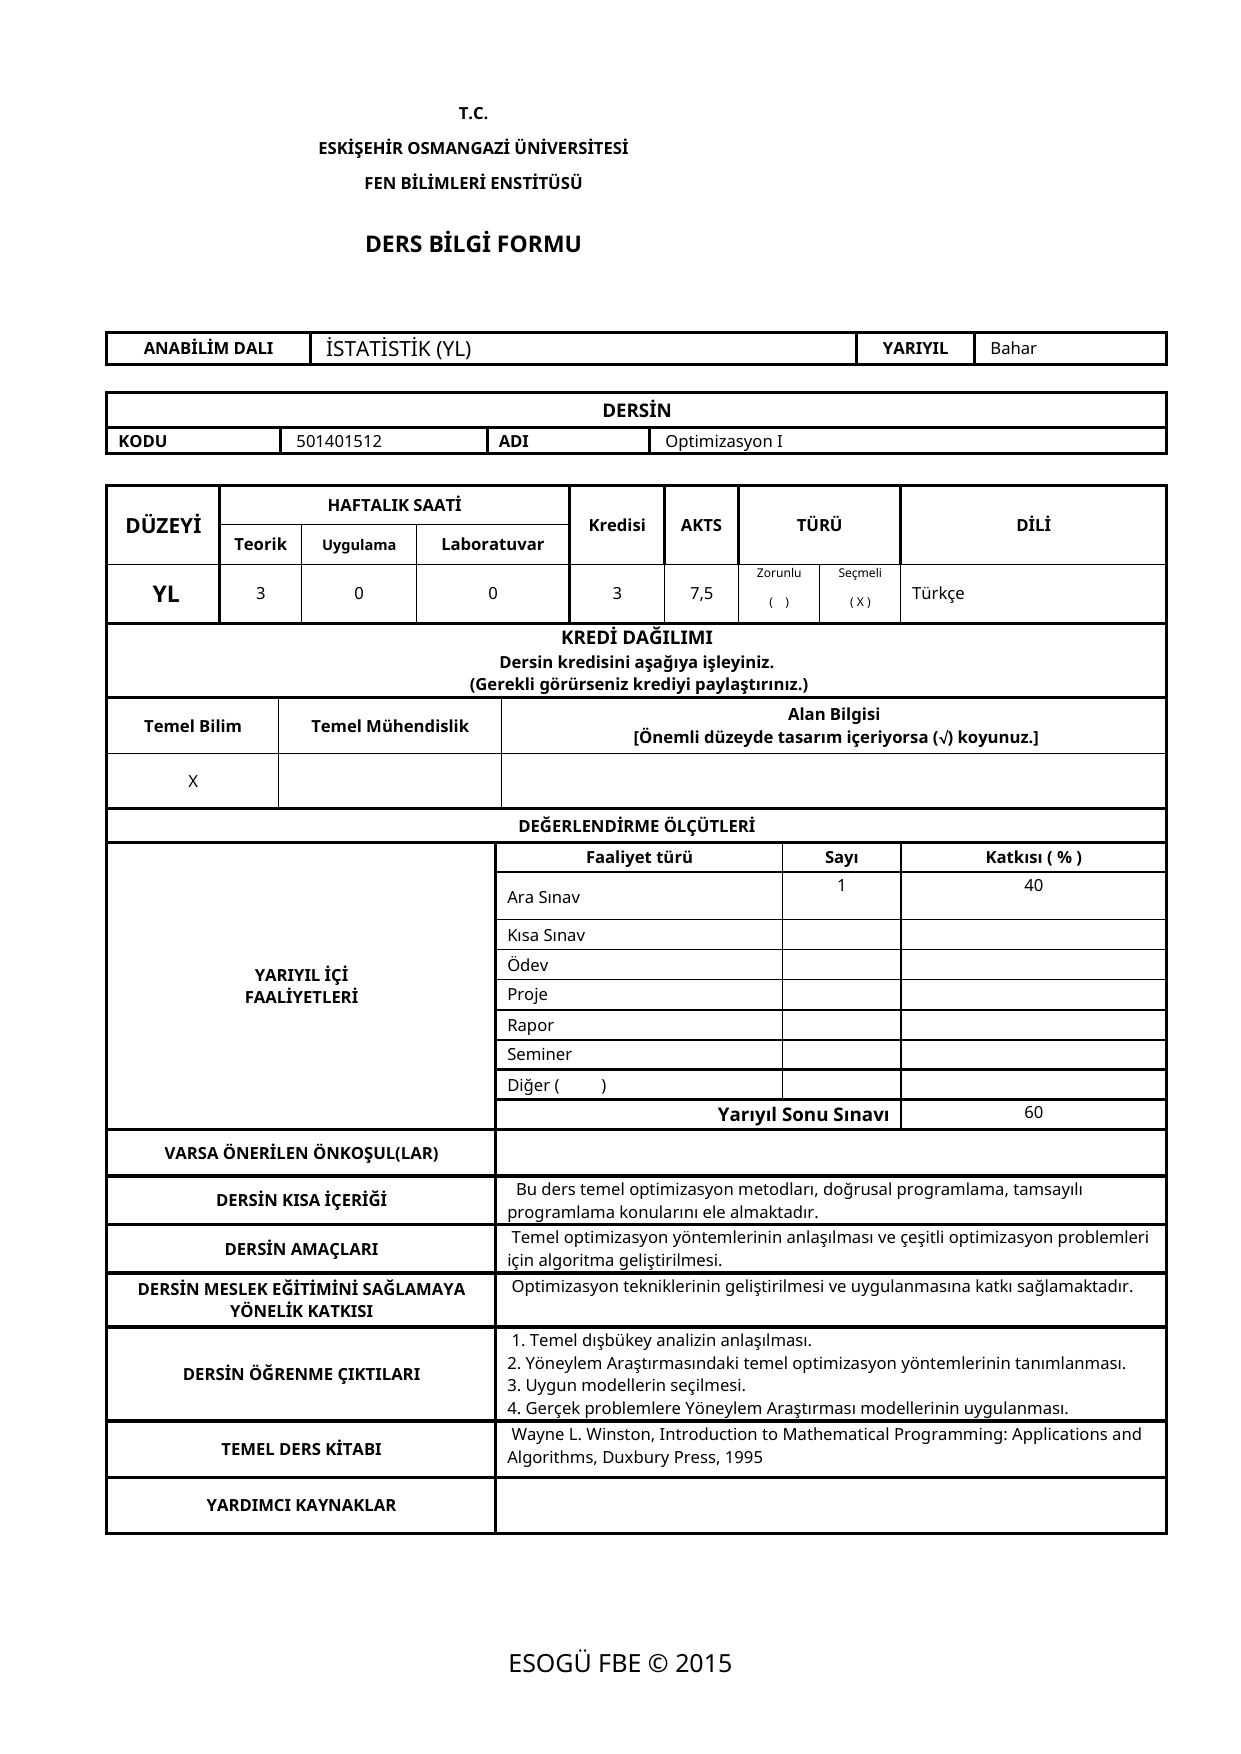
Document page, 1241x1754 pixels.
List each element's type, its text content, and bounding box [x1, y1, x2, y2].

table_cell Sayı [783, 844, 900, 871]
table_cell Katkısı ( % ) [902, 844, 1165, 871]
table_cell Wayne L. Winston, Introduction to Mathematical Programming: Applications and Algorithms, Duxbury Press, 1995 [497, 1423, 1165, 1476]
table_cell Diğer ( ) [497, 1071, 782, 1098]
table_cell 501401512 [282, 429, 486, 452]
table_cell Optimizasyon I [651, 429, 1165, 452]
table_cell Zorunlu ( ) [739, 565, 819, 622]
table_header Kredisi [571, 487, 663, 564]
table_cell Laboratuvar [417, 525, 568, 564]
table_cell DERSİN MESLEK EĞİTİMİNİ SAĞLAMAYA YÖNELİK KATKISI [108, 1275, 494, 1325]
table_cell VARSA ÖNERİLEN ÖNKOŞUL(LAR) [108, 1131, 494, 1174]
table_cell [279, 754, 501, 807]
table_cell Seminer [497, 1041, 782, 1068]
table_cell YL [108, 565, 218, 622]
table_cell [783, 1071, 900, 1098]
table_cell 60 [902, 1101, 1165, 1128]
table_cell Optimizasyon tekniklerinin geliştirilmesi ve uygulanmasına katkı sağlamaktadır. [497, 1275, 1165, 1325]
table_cell [502, 754, 1165, 807]
table_cell [902, 920, 1165, 949]
table_header TÜRÜ [740, 487, 899, 564]
table_cell 1 [783, 873, 900, 919]
table_cell TEMEL DERS KİTABI [108, 1423, 494, 1476]
table_cell DERSİN ÖĞRENME ÇIKTILARI [108, 1329, 494, 1419]
table_cell Rapor [497, 1011, 782, 1038]
table_cell ADI [489, 429, 648, 452]
table_cell 7,5 [665, 565, 738, 622]
table_cell DEĞERLENDİRME ÖLÇÜTLERİ [108, 810, 1165, 841]
table_cell Seçmeli ( X ) [820, 565, 900, 622]
table_cell KODU [108, 429, 279, 452]
table_header ANABİLİM DALI [108, 334, 309, 362]
table_header DÜZEYİ [108, 487, 218, 564]
table_cell Teorik [221, 525, 301, 564]
table_cell [902, 980, 1165, 1009]
table_cell KREDİ DAĞILIMI Dersin kredisini aşağıya işleyiniz. (Gerekli görürseniz krediyi paylaştırınız.) [108, 625, 1165, 696]
table_header DERSİN [108, 394, 1165, 426]
table_cell Proje [497, 980, 782, 1009]
table_cell DERSİN AMAÇLARI [108, 1226, 494, 1271]
table_cell Faaliyet türü [497, 844, 782, 871]
table_cell 0 [302, 565, 416, 622]
table_cell Bu ders temel optimizasyon metodları, doğrusal programlama, tamsayılı programlama konularını ele almaktadır. [497, 1178, 1165, 1223]
table_cell [497, 1131, 1165, 1174]
table_cell Alan Bilgisi [Önemli düzeyde tasarım içeriyorsa () koyunuz.] [502, 699, 1165, 752]
table_cell 1. Temel dışbükey analizin anlaşılması. 2. Yöneylem Araştırmasındaki temel optimizasyon yöntemlerinin tanımlanması. 3. Uygun modellerin seçilmesi. 4. Gerçek problemlere Yöneylem Araştırması modellerinin uygulanması. [497, 1329, 1165, 1419]
table_header [976, 334, 1165, 362]
table_cell DERSİN KISA İÇERİĞİ [108, 1178, 494, 1223]
table_header YARIYIL [858, 334, 973, 362]
table_cell [497, 1479, 1165, 1532]
table_cell [902, 1071, 1165, 1098]
table_cell YARDIMCI KAYNAKLAR [108, 1479, 494, 1532]
table_cell [783, 920, 900, 949]
table_header HAFTALIK SAATİ [221, 487, 568, 524]
table_cell [783, 980, 900, 1009]
table_cell [783, 1011, 900, 1038]
table_cell Uygulama [302, 525, 416, 564]
table_header AKTS [666, 487, 737, 564]
table_cell Temel Bilim [108, 699, 278, 752]
table_cell Yarıyıl Sonu Sınavı [497, 1101, 900, 1128]
table_cell [902, 950, 1165, 979]
table_header DİLİ [902, 487, 1165, 564]
table_cell Temel optimizasyon yöntemlerinin anlaşılması ve çeşitli optimizasyon problemleri için algoritma geliştirilmesi. [497, 1226, 1165, 1271]
table_cell Türkçe [901, 565, 1165, 622]
table_cell Ara Sınav [497, 873, 782, 919]
table_cell 3 [221, 565, 301, 622]
table_cell YARIYIL İÇİ FAALİYETLERİ [108, 844, 494, 1128]
table_cell 3 [571, 565, 664, 622]
table_cell Kısa Sınav [497, 920, 782, 949]
table_cell 0 [417, 565, 568, 622]
table_header İSTATİSTİK (YL) [312, 334, 855, 362]
table_cell [783, 950, 900, 979]
table_cell 40 [902, 873, 1165, 919]
table_cell [783, 1041, 900, 1068]
table_cell [902, 1041, 1165, 1068]
table_cell Temel Mühendislik [279, 699, 501, 752]
table_cell X [108, 754, 278, 807]
table_cell [902, 1011, 1165, 1038]
table_cell Ödev [497, 950, 782, 979]
